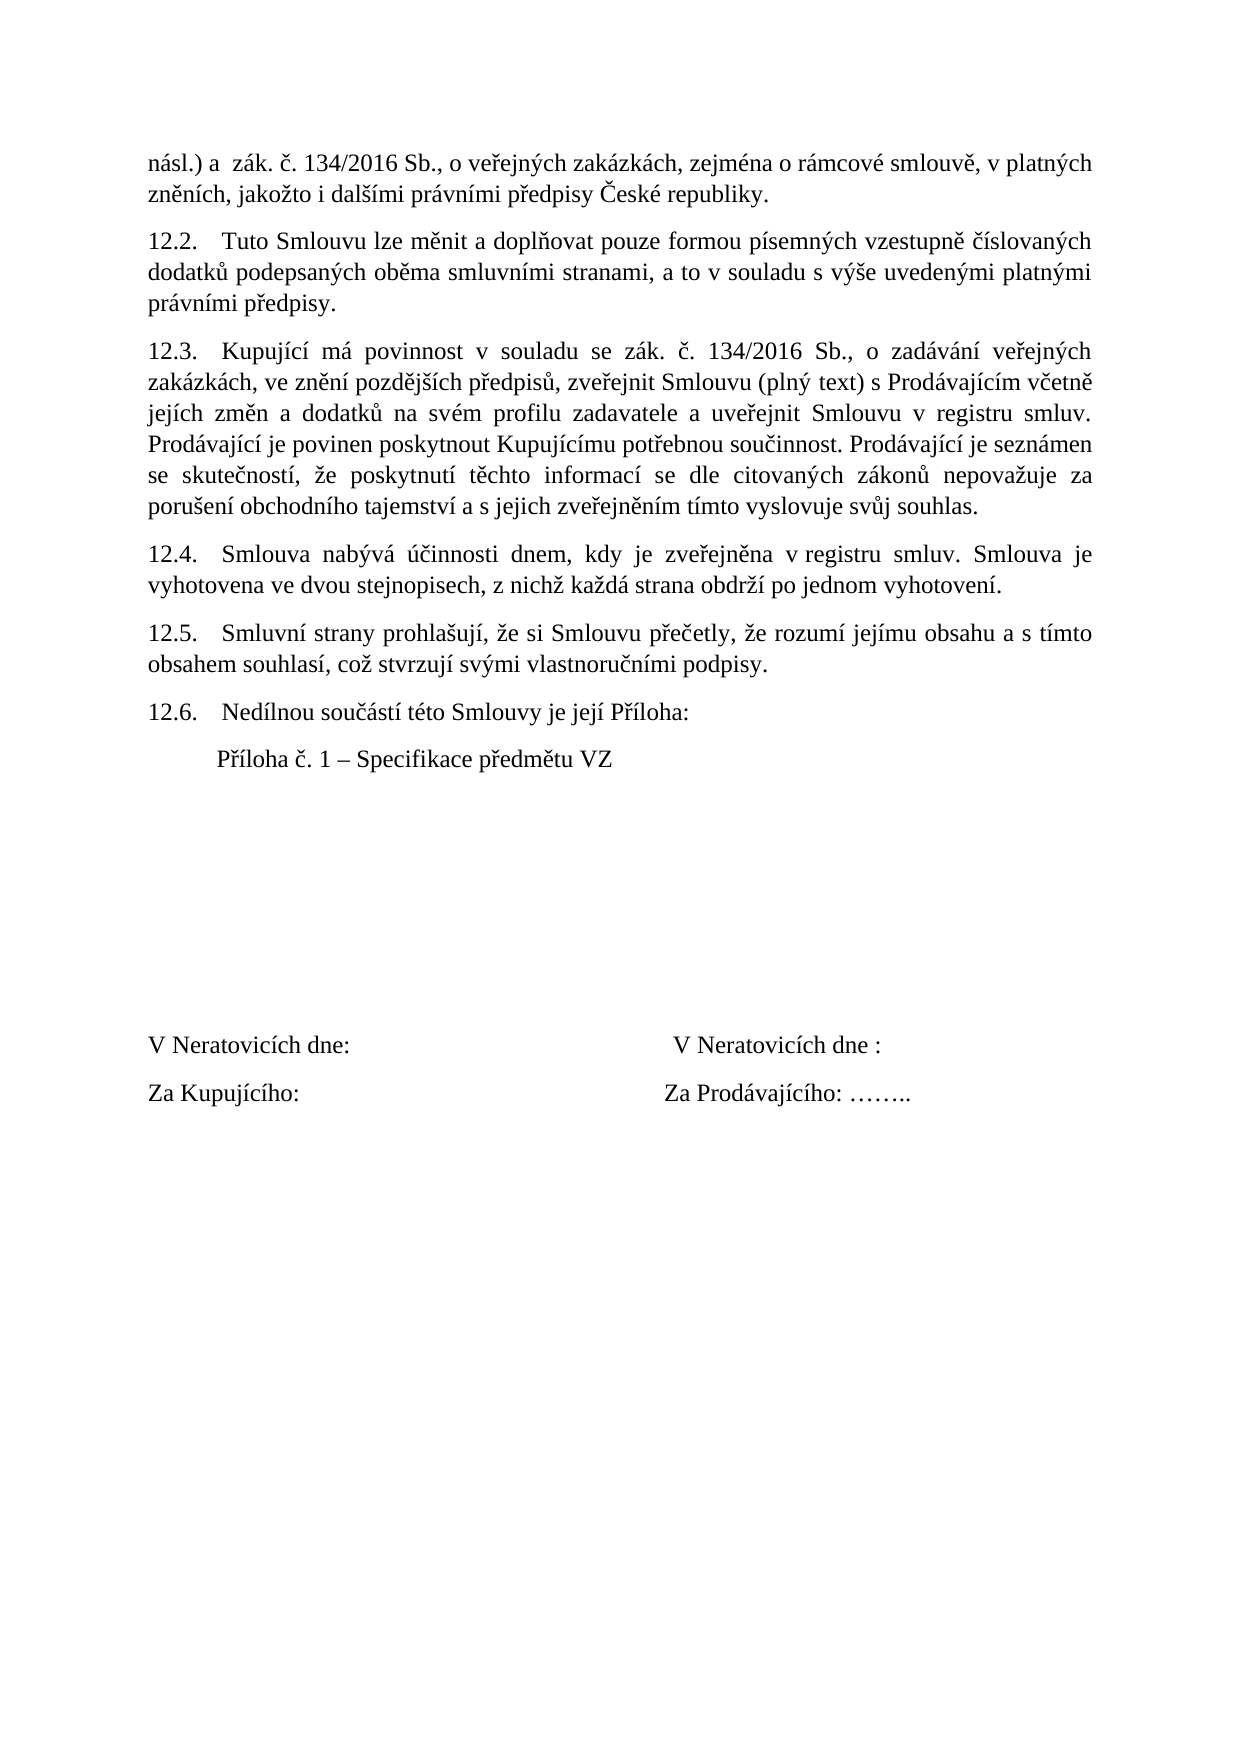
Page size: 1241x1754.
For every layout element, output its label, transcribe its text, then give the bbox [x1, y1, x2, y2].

text 12.5. Smluvní strany prohlašují, že si Smlouvu přečetly, že rozumí jejímu obsahu a s tímto obsahem souhlasí, což stvrzují svými vlastnoručními podpisy. [148, 618, 1093, 678]
text 12.2. Tuto Smlouvu lze měnit a doplňovat pouze formou písemných vzestupně číslovaných dodatků podepsaných oběma smluvními stranami, a to v souladu s výše uvedenými platnými právními předpisy. [148, 226, 1093, 317]
text V Neratovicích dne: V Neratovicích dne : [148, 1031, 1093, 1059]
text Za Kupujícího: Za Prodávajícího: …….. [148, 1078, 1093, 1107]
text 12.4. Smlouva nabývá účinnosti dnem, kdy je zveřejněna v registru smluv. Smlouva je vyhotovena ve dvou stejnopisech, z nichž každá strana obdrží po jednom vyhotovení. [148, 539, 1093, 599]
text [148, 148, 1093, 207]
text 12.6. Nedílnou součástí této Smlouvy je její Příloha: [148, 697, 1093, 725]
text 12.3. Kupující má povinnost v souladu se zák. č. 134/2016 Sb., o zadávání veřejných zakázkách, ve znění pozdějších předpisů, zveřejnit Smlouvu (plný text) s Prodávajícím včetně jejích změn a dodatků na svém profilu zadavatele a uveřejnit Smlouvu v registru smluv. Prodávající je povinen poskytnout Kupujícímu potřebnou součinnost. Prodávající je seznámen se skutečností, že poskytnutí těchto informací se dle citovaných zákonů nepovažuje za porušení obchodního tajemství a s jejich zveřejněním tímto vyslovuje svůj souhlas. [148, 336, 1093, 520]
text Příloha č. 1 – Specifikace předmětu VZ [148, 744, 1093, 773]
